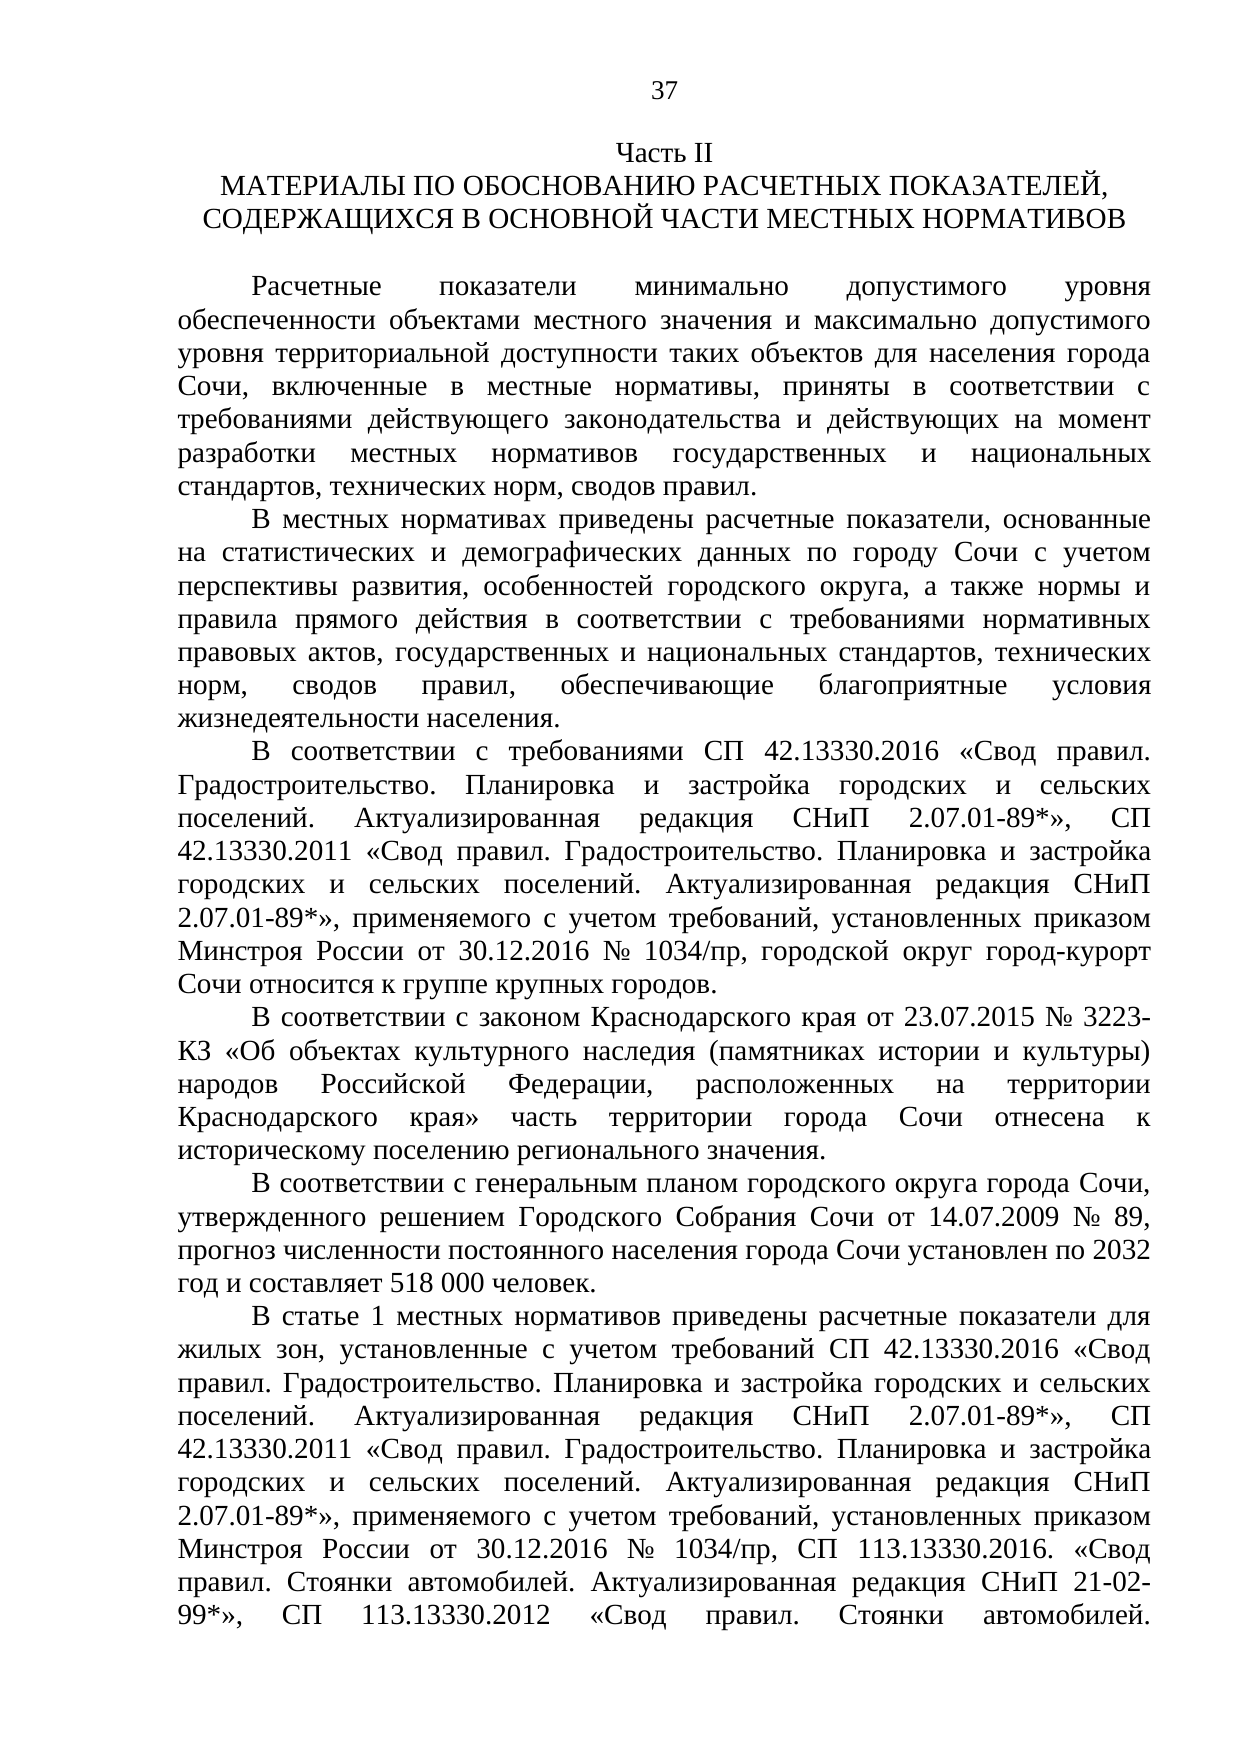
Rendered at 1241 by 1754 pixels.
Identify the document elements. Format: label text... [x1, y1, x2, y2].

text СОДЕРЖАЩИХСЯ В ОСНОВНОЙ ЧАСТИ МЕСТНЫХ НОРМАТИВОВ [177, 202, 1152, 236]
text МАТЕРИАЛЫ ПО ОБОСНОВАНИЮ РАСЧЕТНЫХ ПОКАЗАТЕЛЕЙ, [177, 169, 1152, 202]
text Часть II [177, 136, 1152, 169]
text В соответствии с генеральным планом городского округа города Сочи, утвержденного решением Городского Собрания Сочи от 14.07.2009 № 89, прогноз численности постоянного населения города Сочи установлен по 2032 год и составляет 518 000 человек. [177, 1166, 1152, 1299]
text В соответствии с требованиями СП 42.13330.2016 «Свод правил. Градостроительство. Планировка и застройка городских и сельских поселений. Актуализированная редакция СНиП 2.07.01-89*», СП 42.13330.2011 «Свод правил. Градостроительство. Планировка и застройка городских и сельских поселений. Актуализированная редакция СНиП 2.07.01-89*», применяемого с учетом требований, установленных приказом Минстроя России от 30.12.2016 № 1034/пр, городской округ город-курорт Сочи относится к группе крупных городов. [177, 734, 1152, 1000]
text В соответствии с законом Краснодарского края от 23.07.2015 № 3223-КЗ «Об объектах культурного наследия (памятниках истории и культуры) народов Российской Федерации, расположенных на территории Краснодарского края» часть территории города Сочи отнесена к историческому поселению регионального значения. [177, 1000, 1152, 1166]
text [177, 1299, 1152, 1631]
text Расчетные показатели минимально допустимого уровня обеспеченности объектами местного значения и максимально допустимого уровня территориальной доступности таких объектов для населения города Сочи, включенные в местные нормативы, приняты в соответствии с требованиями действующего законодательства и действующих на момент разработки местных нормативов государственных и национальных стандартов, технических норм, сводов правил. [177, 269, 1152, 502]
text В местных нормативах приведены расчетные показатели, основанные на статистических и демографических данных по городу Сочи с учетом перспективы развития, особенностей городского округа, а также нормы и правила прямого действия в соответствии с требованиями нормативных правовых актов, государственных и национальных стандартов, технических норм, сводов правил, обеспечивающие благоприятные условия жизнедеятельности населения. [177, 502, 1152, 734]
